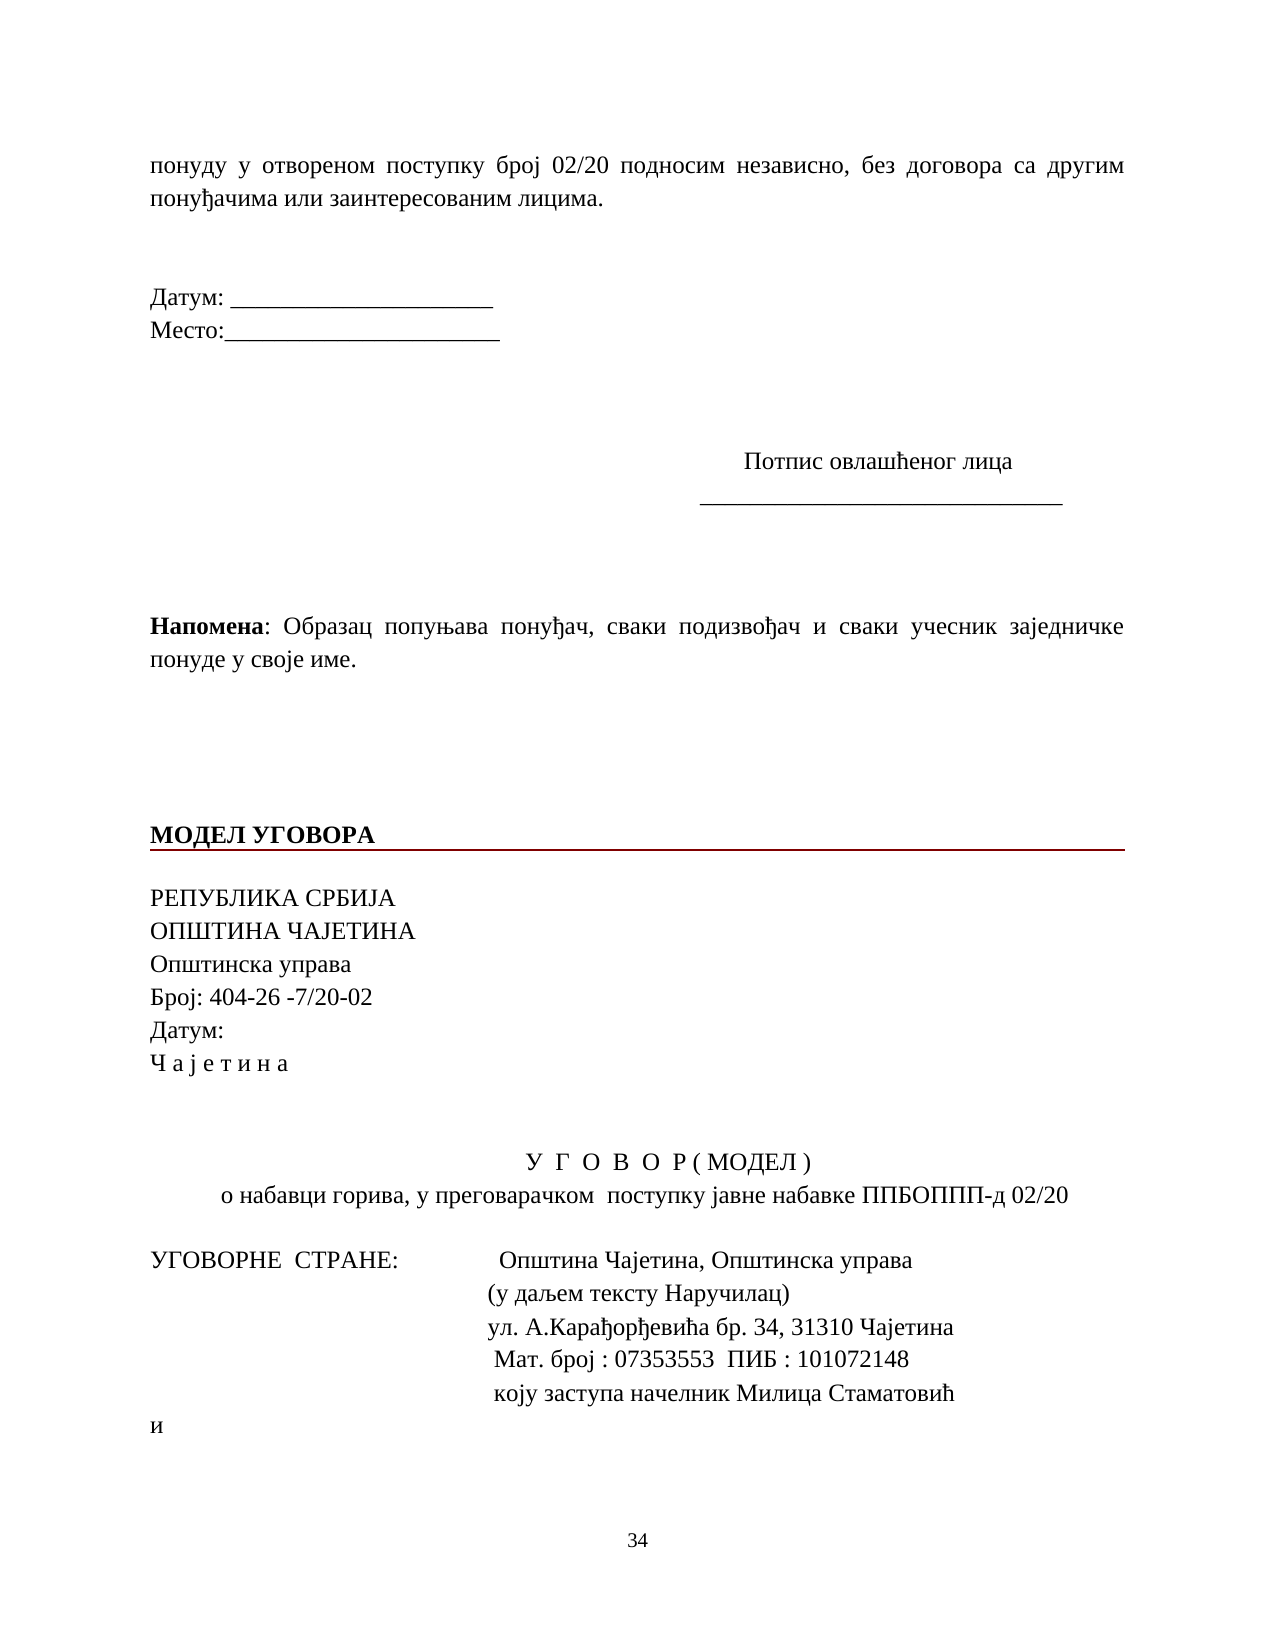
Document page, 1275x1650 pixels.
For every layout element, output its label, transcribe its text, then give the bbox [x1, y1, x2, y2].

text УГОВОРНЕ СТРАНЕ: Општина Чајетина, Општинска управа [150, 1246, 1125, 1274]
text Датум: [150, 1015, 1125, 1044]
text понуду у отвореном поступку број 02/20 подносим независно, без договора са другим понуђачима или заинтересованим лицима. [150, 150, 1125, 212]
text и [150, 1411, 1125, 1439]
text У Г О В О Р ( МОДЕЛ ) [450, 1147, 1125, 1176]
text Потпис овлашћеног лица [150, 446, 1125, 475]
text ул. А.Карађорђевића бр. 34, 31310 Чајетина [150, 1312, 1125, 1340]
text Ч а ј е т и н а [150, 1048, 1125, 1077]
text Место:______________________ [150, 315, 1125, 344]
text Напомена: Образац попуњава понуђач, сваки подизвођач и сваки учесник заједничке понуде у своје име. [150, 611, 1125, 673]
text ОПШТИНА ЧАЈЕТИНА [150, 916, 1125, 945]
text коју заступа начелник Милица Стаматовић [150, 1378, 1125, 1406]
text Датум: _____________________ [150, 282, 1125, 311]
text Број: 404-26 -7/20-02 [150, 982, 1125, 1011]
text Мат. број : 07353553 ПИБ : 101072148 [150, 1344, 1125, 1373]
text Општинска управа [150, 949, 1125, 978]
text РЕПУБЛИКА СРБИЈА [150, 883, 1125, 912]
text (у даљем тексту Наручилац) [150, 1278, 1125, 1307]
text о набавци горива, у преговарачком поступку јавне набавке ППБОППП-д 02/20 [106, 1180, 1184, 1209]
text МОДЕЛ УГОВОРА [150, 821, 1125, 849]
text _____________________________ [150, 479, 1125, 508]
